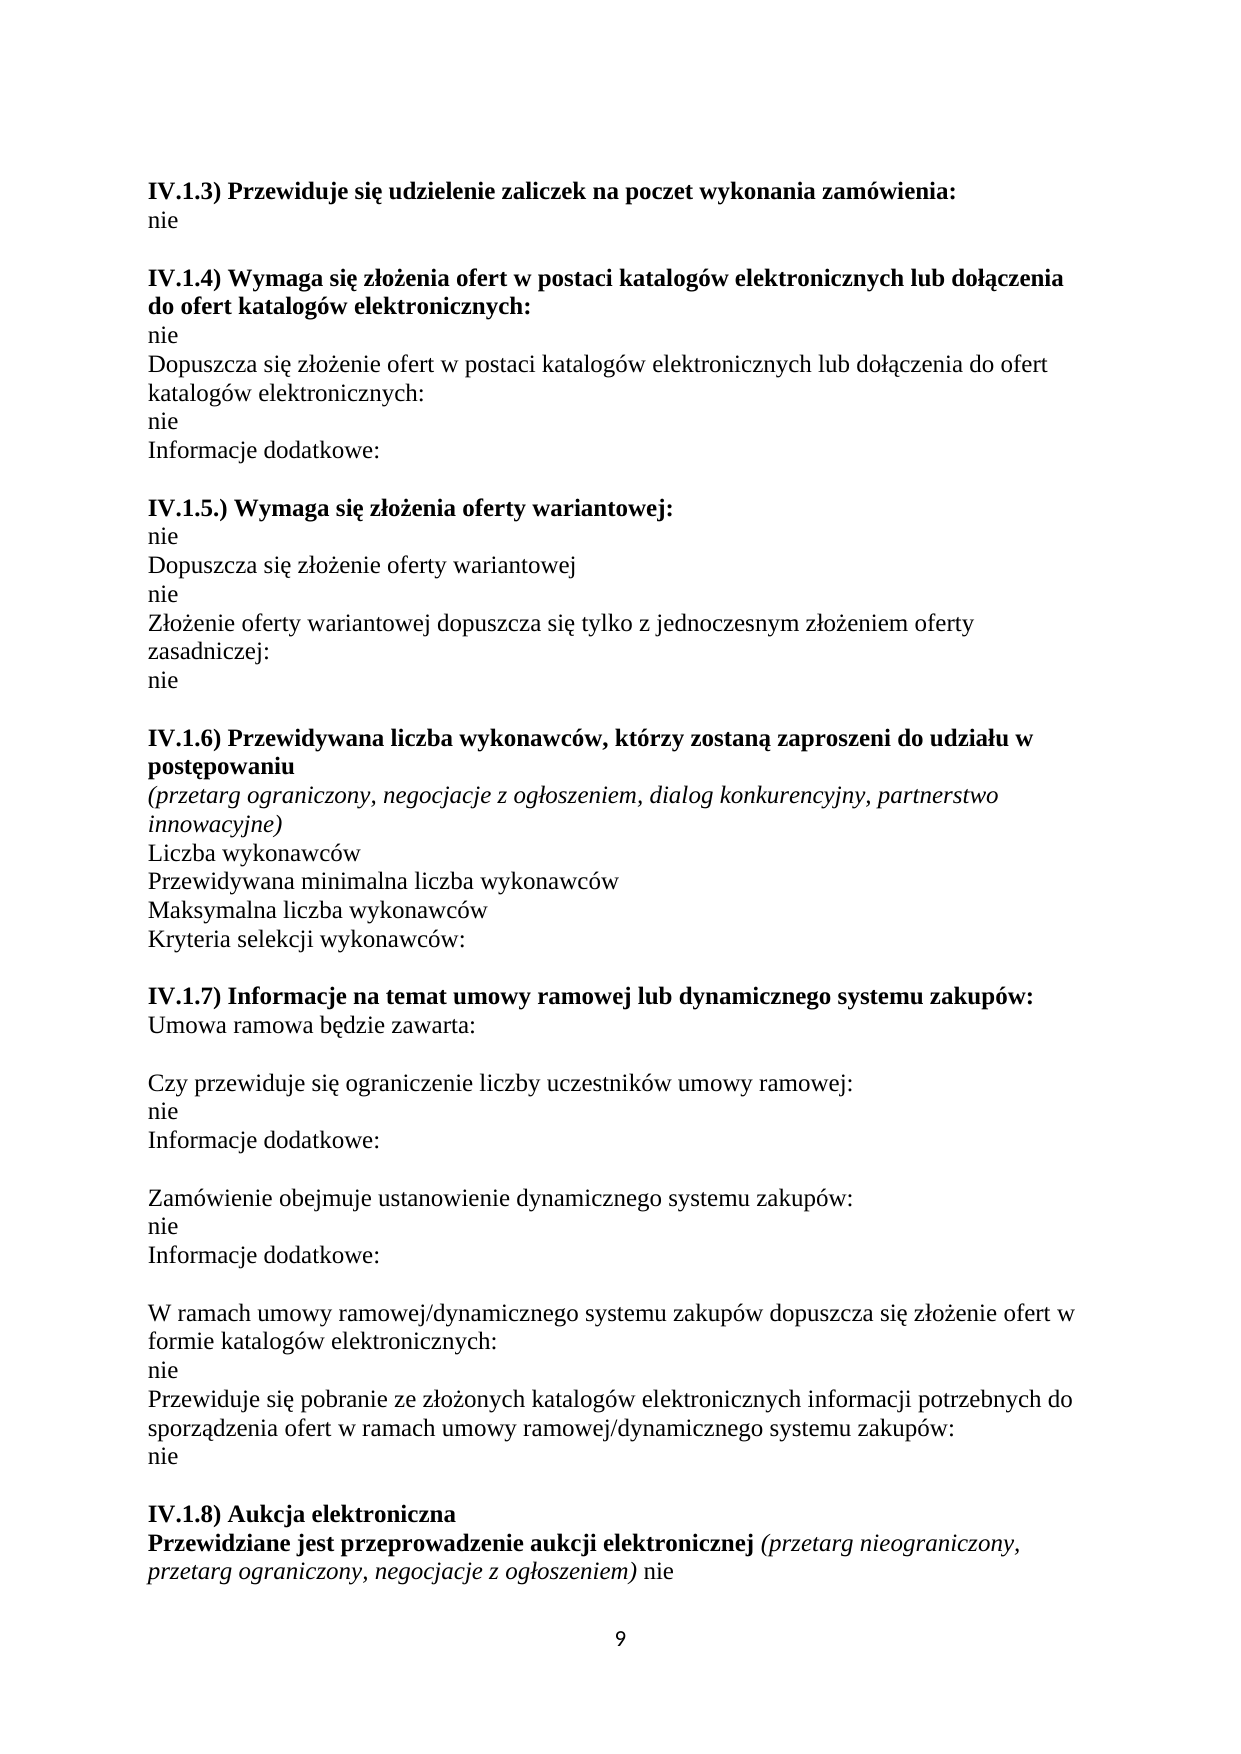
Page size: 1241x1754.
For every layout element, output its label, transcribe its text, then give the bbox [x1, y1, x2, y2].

text Umowa ramowa będzie zawarta: Czy przewiduje się ograniczenie liczby uczestników umowy ramowej: nie Informacje dodatkowe: Zamówienie obejmuje ustanowienie dynamicznego systemu zakupów: nie Informacje dodatkowe: W ramach umowy ramowej/dynamicznego systemu zakupów dopuszcza się złożenie ofert w formie katalogów elektronicznych: nie Przewiduje się pobranie ze złożonych katalogów elektronicznych informacji potrzebnych do sporządzenia ofert w ramach umowy ramowej/dynamicznego systemu zakupów: nie [148, 1010, 1093, 1470]
text nie Dopuszcza się złożenie oferty wariantowej nie Złożenie oferty wariantowej dopuszcza się tylko z jednoczesnym złożeniem oferty zasadniczej: nie [148, 521, 1093, 694]
text Liczba wykonawców Przewidywana minimalna liczba wykonawców Maksymalna liczba wykonawców Kryteria selekcji wykonawców: [148, 838, 1093, 953]
text nie Dopuszcza się złożenie ofert w postaci katalogów elektronicznych lub dołączenia do ofert katalogów elektronicznych: nie Informacje dodatkowe: [148, 320, 1093, 464]
text IV.1.6) Przewidywana liczba wykonawców, którzy zostaną zaproszeni do udziału w postępowaniu (przetarg ograniczony, negocjacje z ogłoszeniem, dialog konkurencyjny, partnerstwo innowacyjne) [148, 694, 1093, 838]
text IV.1.4) Wymaga się złożenia ofert w postaci katalogów elektronicznych lub dołączenia do ofert katalogów elektronicznych: [148, 234, 1093, 320]
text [148, 1470, 1093, 1585]
text IV.1.7) Informacje na temat umowy ramowej lub dynamicznego systemu zakupów: [148, 953, 1093, 1010]
text IV.1.5.) Wymaga się złożenia oferty wariantowej: [148, 464, 1093, 521]
text nie [148, 205, 1093, 234]
text IV.1.3) Przewiduje się udzielenie zaliczek na poczet wykonania zamówienia: [148, 148, 1093, 205]
